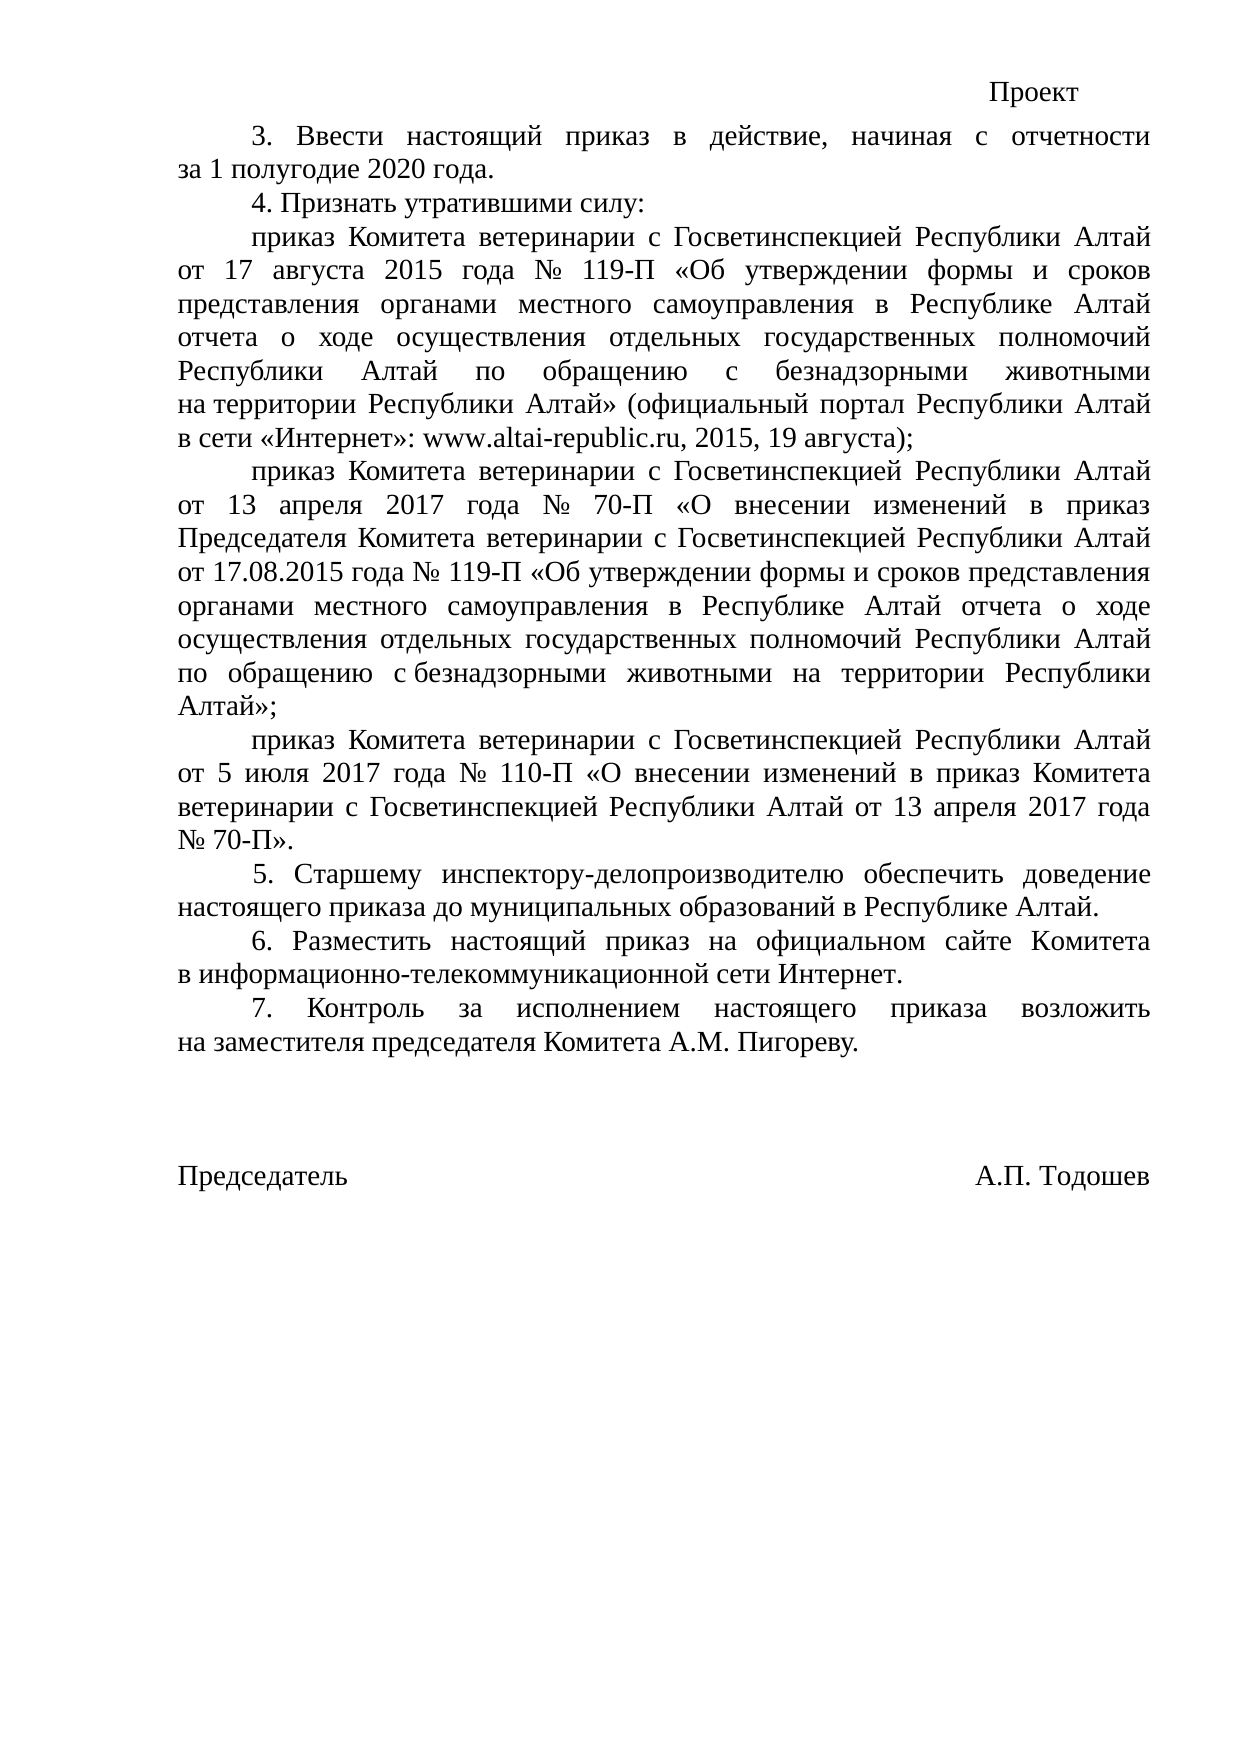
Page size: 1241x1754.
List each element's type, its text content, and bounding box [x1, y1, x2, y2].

text 3. Ввести настоящий приказ в действие, начиная с отчетности за 1 полугодие 2020 года. [177, 118, 1152, 185]
text Председатель А.П. Тодошев [177, 1158, 1152, 1191]
text приказ Комитета ветеринарии с Госветинспекцией Республики Алтай от 13 апреля 2017 года № 70-П «О внесении изменений в приказ Председателя Комитета ветеринарии с Госветинспекцией Республики Алтай от 17.08.2015 года № 119-П «Об утверждении формы и сроков представления органами местного самоуправления в Республике Алтай отчета о ходе осуществления отдельных государственных полномочий Республики Алтай по обращению с безнадзорными животными на территории Республики Алтай»; [177, 453, 1152, 722]
text 5. Старшему инспектору-делопроизводителю обеспечить доведение настоящего приказа до муниципальных образований в Республике Алтай. [177, 856, 1152, 923]
text приказ Комитета ветеринарии с Госветинспекцией Республики Алтай от 5 июля 2017 года № 110-П «О внесении изменений в приказ Комитета ветеринарии с Госветинспекцией Республики Алтай от 13 апреля 2017 года № 70-П». [177, 722, 1152, 856]
text 6. Разместить настоящий приказ на официальном сайте Комитета в информационно-телекоммуникационной сети Интернет. [177, 923, 1152, 990]
text 7. Контроль за исполнением настоящего приказа возложить на заместителя председателя Комитета А.М. Пигореву. [177, 990, 1152, 1057]
text 4. Признать утратившими силу: [177, 185, 1152, 219]
text приказ Комитета ветеринарии с Госветинспекцией Республики Алтай от 17 августа 2015 года № 119-П «Об утверждении формы и сроков представления органами местного самоуправления в Республике Алтай отчета о ходе осуществления отдельных государственных полномочий Республики Алтай по обращению с безнадзорными животными на территории Республики Алтай» (официальный портал Республики Алтай в сети «Интернет»: www.altai-republic.ru, 2015, 19 августа); [177, 219, 1152, 453]
